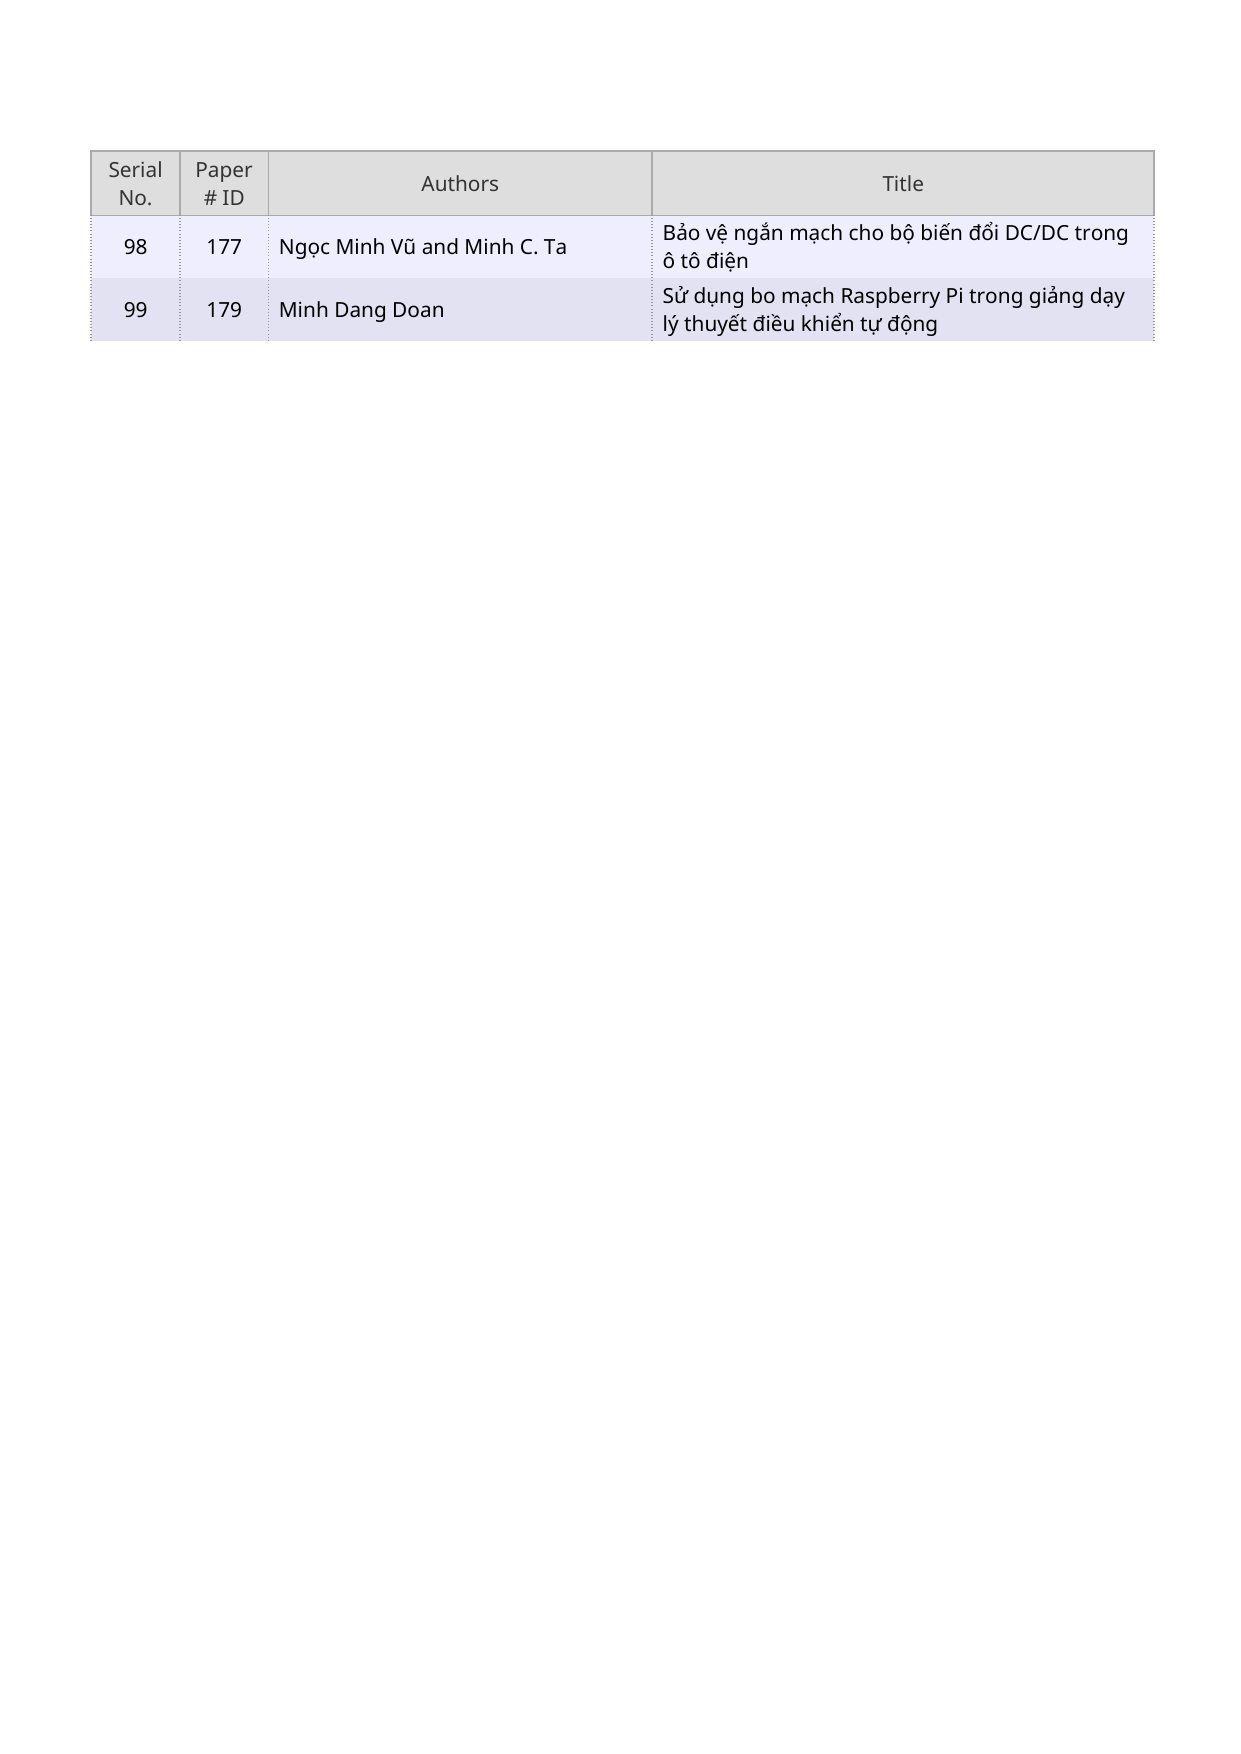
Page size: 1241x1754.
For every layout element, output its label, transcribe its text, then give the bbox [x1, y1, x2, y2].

table_cell Minh Dang Doan [268, 278, 652, 341]
table_cell Sử dụng bo mạch Raspberry Pi trong giảng dạy lý thuyết điều khiển tự động [652, 278, 1154, 341]
table_cell 177 [180, 216, 268, 278]
table_cell 99 [91, 278, 180, 341]
table_header Paper # ID [181, 152, 268, 215]
table_header Title [653, 152, 1153, 215]
table_cell 98 [91, 216, 180, 278]
table_header Authors [269, 152, 651, 215]
table_cell Ngọc Minh Vũ and Minh C. Ta [268, 216, 652, 278]
table_cell 179 [180, 278, 268, 341]
table_header Serial No. [92, 152, 179, 215]
table_cell Bảo vệ ngắn mạch cho bộ biến đổi DC/DC trong ô tô điện [652, 216, 1154, 278]
